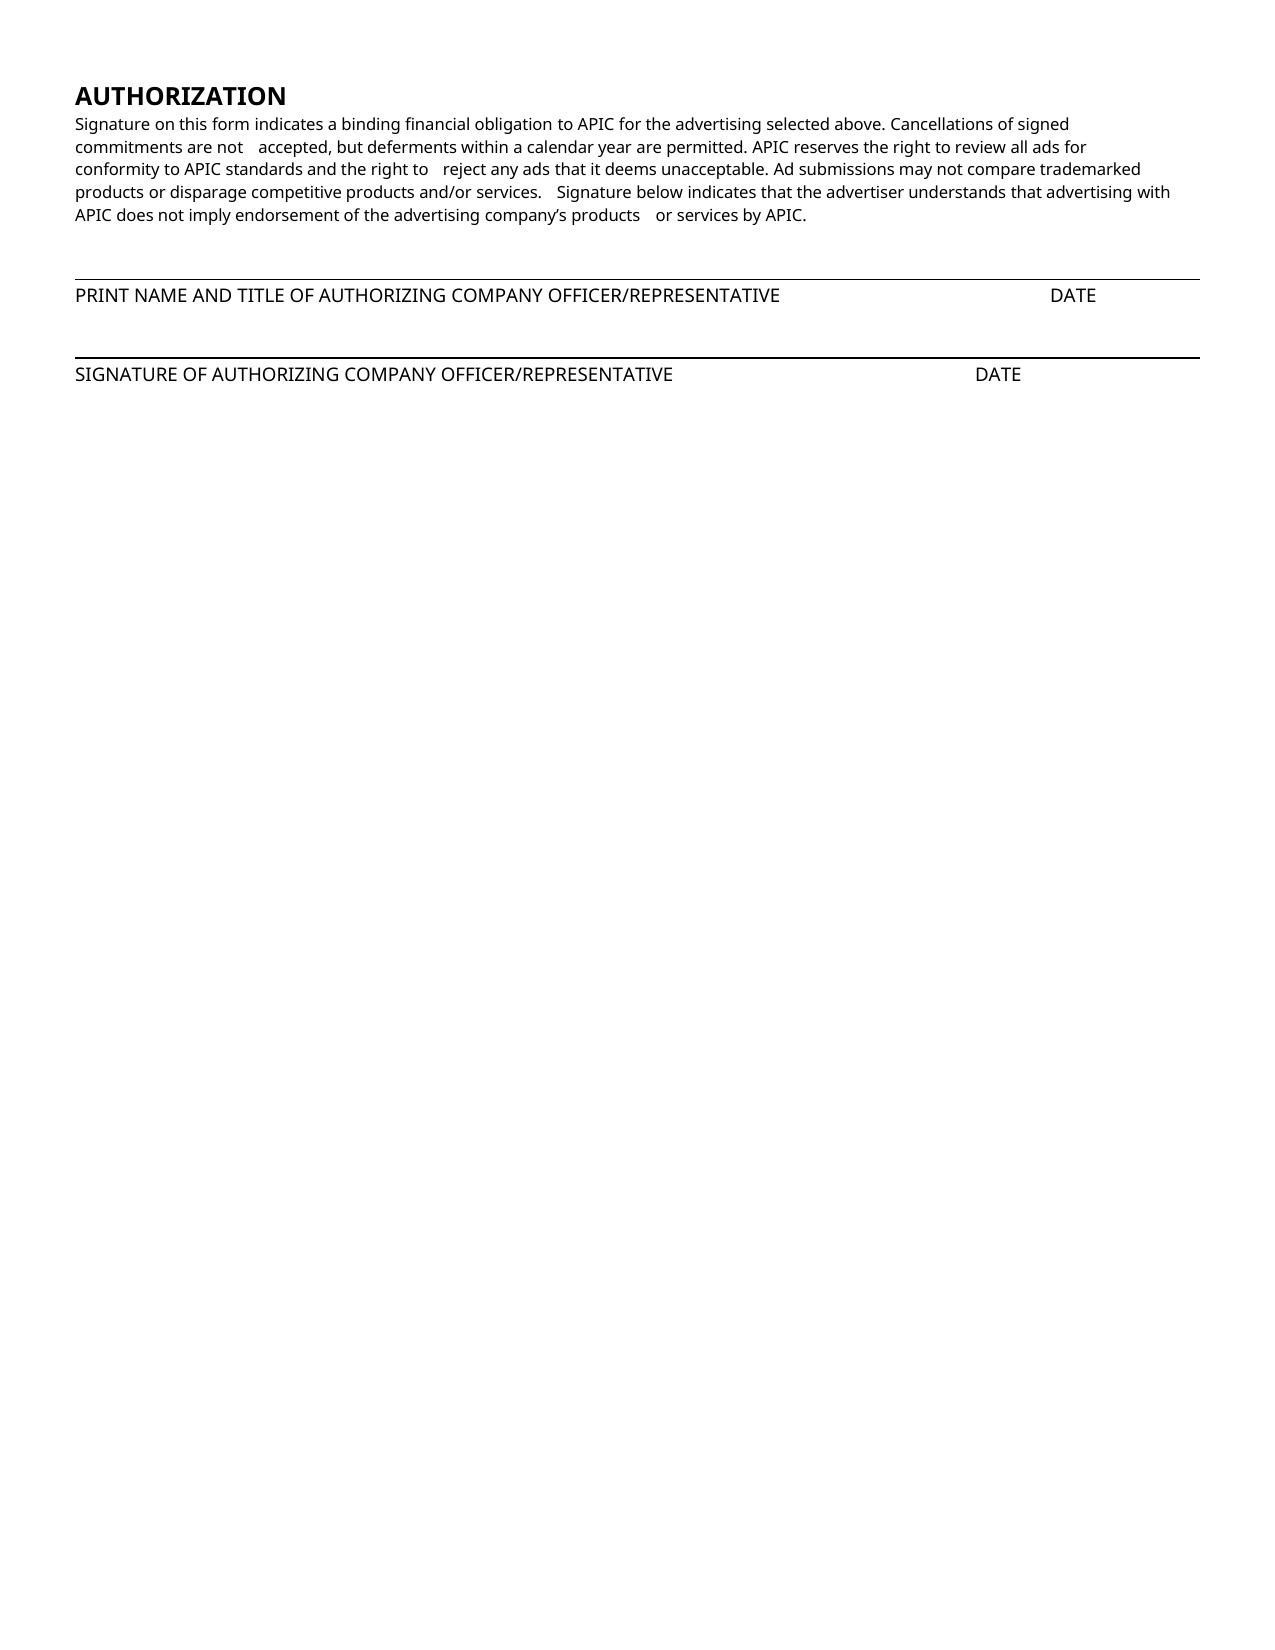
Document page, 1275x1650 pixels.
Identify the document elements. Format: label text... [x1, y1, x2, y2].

text AUTHORIZATION [75, 78, 1173, 112]
text Signature on this form indicates a binding financial obligation to APIC for the advertising selected above. Cancellations of signed commitments are not accepted, but deferments within a calendar year are permitted. APIC reserves the right to review all ads for conformity to APIC standards and the right to reject any ads that it deems unacceptable. Ad submissions may not compare trademarked products or disparage competitive products and/or services. Signature below indicates that the advertiser understands that advertising with APIC does not imply endorsement of the advertising company’s products or services by APIC. [75, 112, 1173, 226]
text PRINT NAME AND TITLE OF AUTHORIZING COMPANY OFFICER/REPRESENTATIVE DATE [75, 282, 1200, 308]
text SIGNATURE OF AUTHORIZING COMPANY OFFICER/REPRESENTATIVE DATE [75, 362, 1200, 387]
